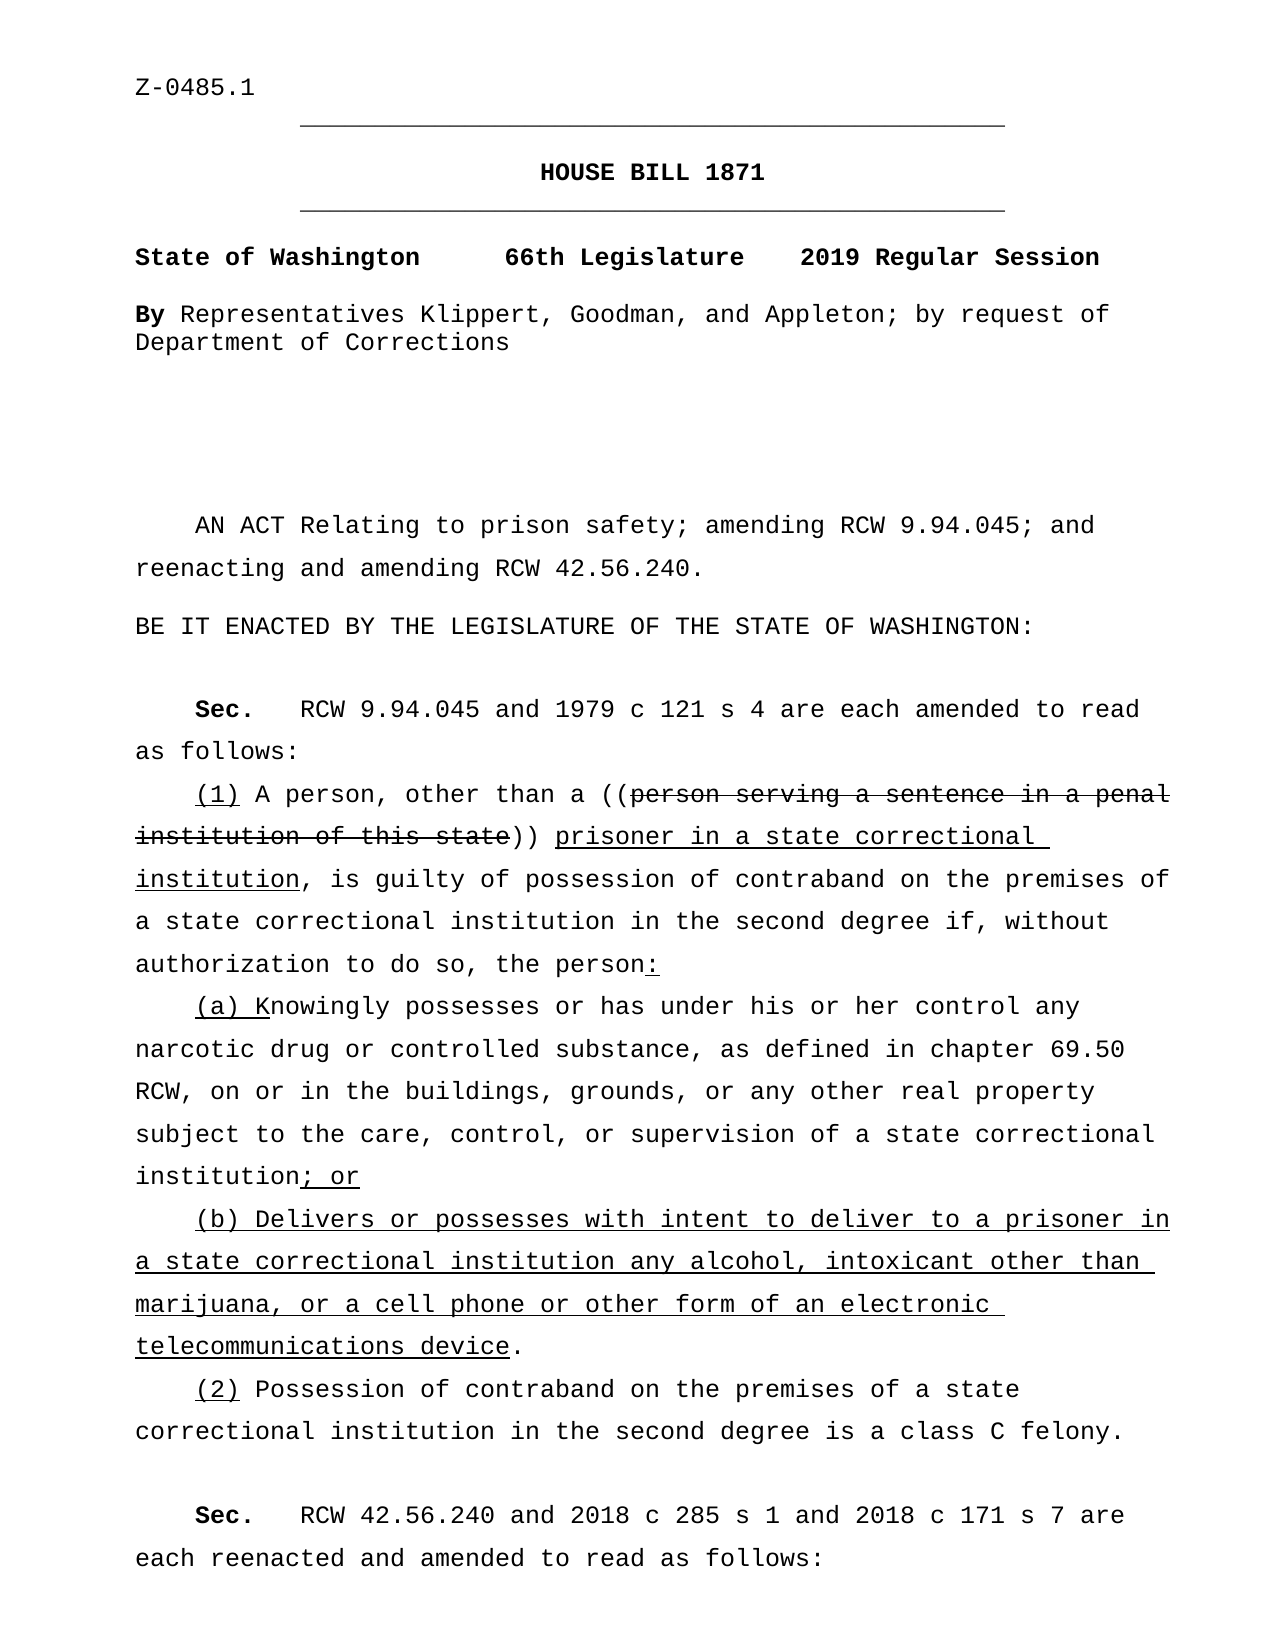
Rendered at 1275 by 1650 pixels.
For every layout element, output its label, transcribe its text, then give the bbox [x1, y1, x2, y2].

text HOUSE BILL 1871 [135, 160, 1170, 188]
text AN ACT Relating to prison safety; amending RCW 9.94.045; and reenacting and amending RCW 42.56.240. [135, 500, 1170, 585]
text (2) Possession of contraband on the premises of a state correctional institution in the second degree is a class C felony. [135, 1363, 1170, 1448]
text Sec. RCW 9.94.045 and 1979 c 121 s 4 are each amended to read as follows: [135, 683, 1170, 768]
text _______________________________________________ [135, 103, 1170, 132]
text (a) Knowingly possesses or has under his or her control any narcotic drug or controlled substance, as defined in chapter 69.50 RCW, on or in the buildings, grounds, or any other real property subject to the care, control, or supervision of a state correctional institution; or [135, 981, 1170, 1193]
text (b) Delivers or possesses with intent to deliver to a prisoner in a state correctional institution any alcohol, intoxicant other than marijuana, or a cell phone or other form of an electronic telecommunications device. [135, 1193, 1170, 1363]
text _______________________________________________ [135, 188, 1170, 217]
text State of Washington 66th Legislature 2019 Regular Session [135, 245, 1170, 273]
text By Representatives Klippert, Goodman, and Appleton; by request of Department of Corrections [135, 302, 1170, 358]
text Sec. RCW 42.56.240 and 2018 c 285 s 1 and 2018 c 171 s 7 are each reenacted and amended to read as follows: [135, 1490, 1170, 1575]
text (1) A person, other than a ((person serving a sentence in a penal institution of this state)) prisoner in a state correctional institution, is guilty of possession of contraband on the premises of a state correctional institution in the second degree if, without authorization to do so, the person: [135, 768, 1170, 981]
text BE IT ENACTED BY THE LEGISLATURE OF THE STATE OF WASHINGTON: [135, 613, 1170, 642]
text Z-0485.1 [135, 75, 1170, 103]
